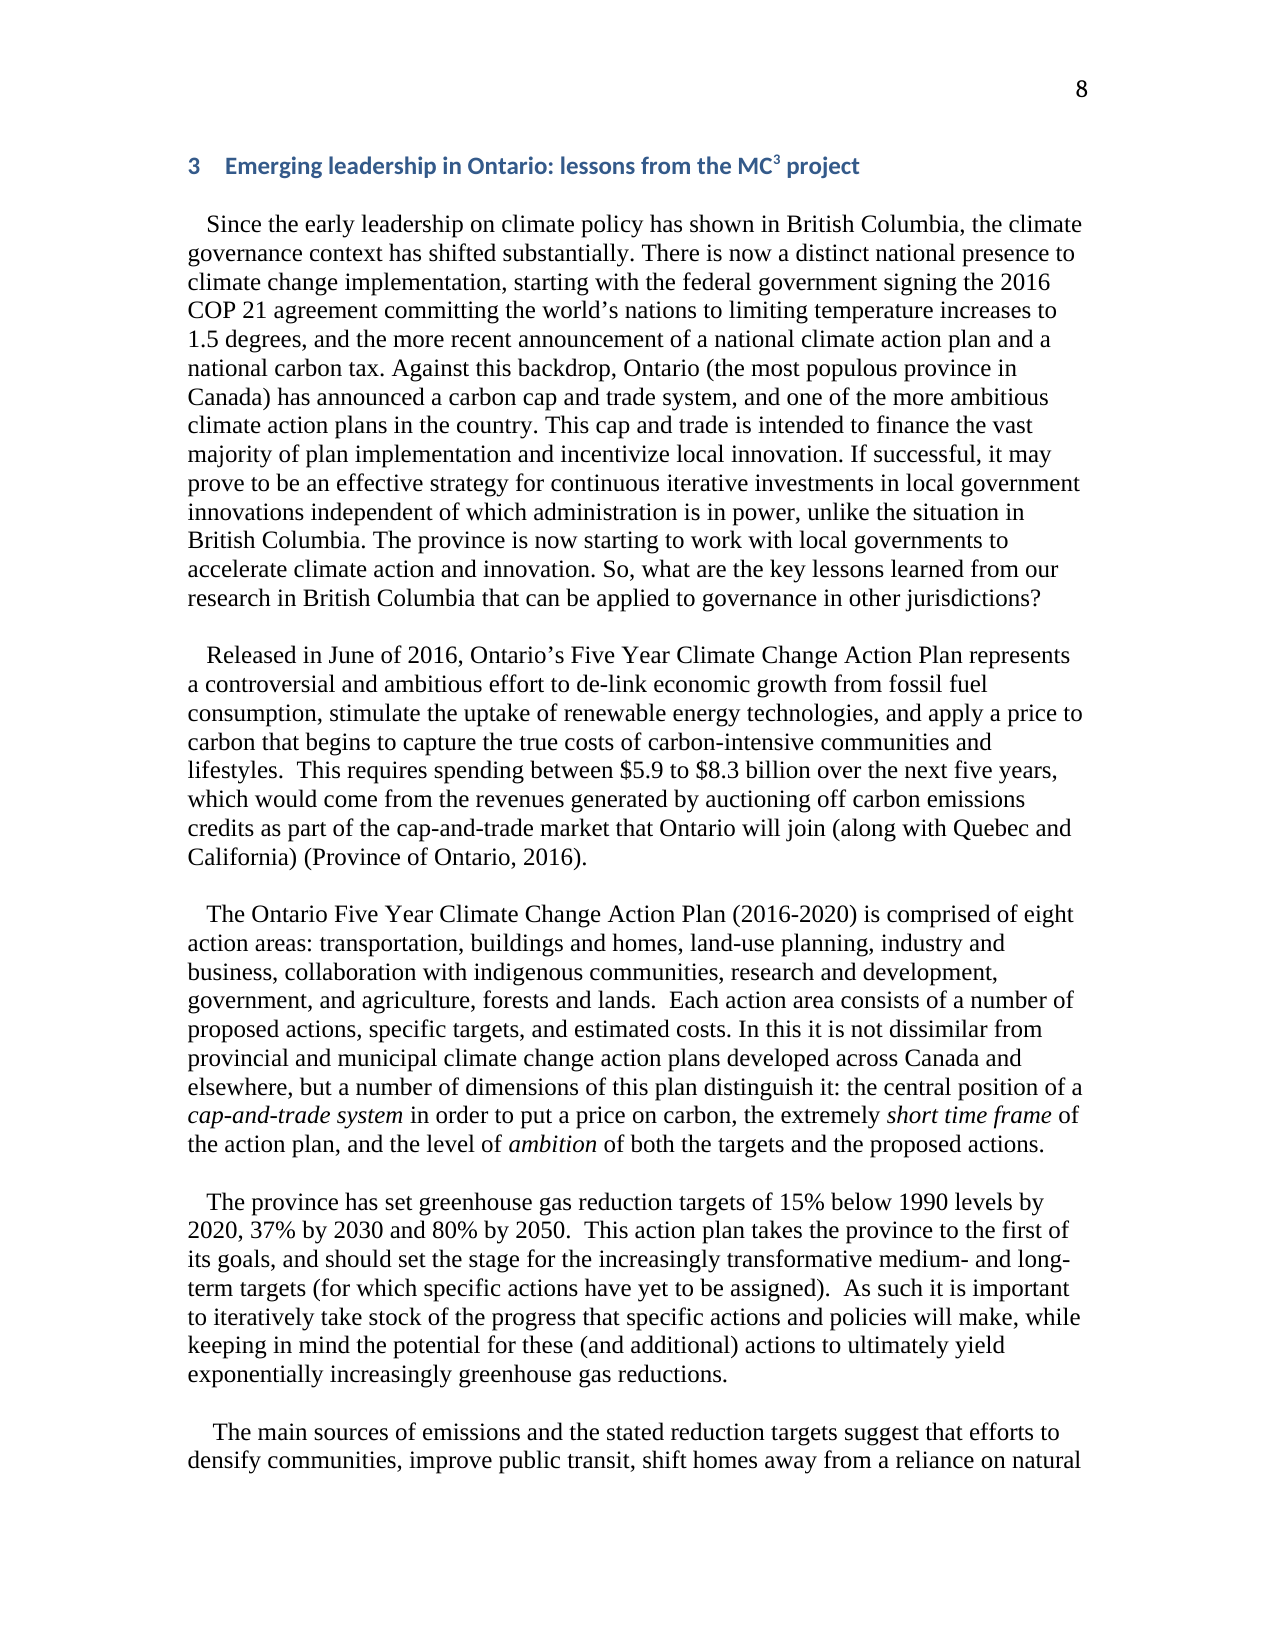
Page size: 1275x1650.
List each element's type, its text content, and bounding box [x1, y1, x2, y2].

subtitle Emerging leadership in Ontario: lessons from the MC3 project [187, 150, 1087, 181]
text Since the early leadership on climate policy has shown in British Columbia, the climate governance context has shifted substantially. There is now a distinct national presence to climate change implementation, starting with the federal government signing the 2016 COP 21 agreement committing the world’s nations to limiting temperature increases to 1.5 degrees, and the more recent announcement of a national climate action plan and a national carbon tax. Against this backdrop, Ontario (the most populous province in Canada) has announced a carbon cap and trade system, and one of the more ambitious climate action plans in the country. This cap and trade is intended to finance the vast majority of plan implementation and incentivize local innovation. If successful, it may prove to be an effective strategy for continuous iterative investments in local government innovations independent of which administration is in power, unlike the situation in British Columbia. The province is now starting to work with local governments to accelerate climate action and innovation. So, what are the key lessons learned from our research in British Columbia that can be applied to governance in other jurisdictions? [187, 209, 1087, 612]
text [187, 1417, 1087, 1474]
text The province has set greenhouse gas reduction targets of 15% below 1990 levels by 2020, 37% by 2030 and 80% by 2050. This action plan takes the province to the first of its goals, and should set the stage for the increasingly transformative medium- and long-term targets (for which specific actions have yet to be assigned). As such it is important to iteratively take stock of the progress that specific actions and policies will make, while keeping in mind the potential for these (and additional) actions to ultimately yield exponentially increasingly greenhouse gas reductions. [187, 1187, 1087, 1388]
text Released in June of 2016, Ontario’s Five Year Climate Change Action Plan represents a controversial and ambitious effort to de-link economic growth from fossil fuel consumption, stimulate the uptake of renewable energy technologies, and apply a price to carbon that begins to capture the true costs of carbon-intensive communities and lifestyles. This requires spending between $5.9 to $8.3 billion over the next five years, which would come from the revenues generated by auctioning off carbon emissions credits as part of the cap-and-trade market that Ontario will join (along with Quebec and California) (Province of Ontario, 2016). [187, 641, 1087, 871]
text The Ontario Five Year Climate Change Action Plan (2016-2020) is comprised of eight action areas: transportation, buildings and homes, land-use planning, industry and business, collaboration with indigenous communities, research and development, government, and agriculture, forests and lands. Each action area consists of a number of proposed actions, specific targets, and estimated costs. In this it is not dissimilar from provincial and municipal climate change action plans developed across Canada and elsewhere, but a number of dimensions of this plan distinguish it: the central position of a cap-and-trade system in order to put a price on carbon, the extremely short time frame of the action plan, and the level of ambition of both the targets and the proposed actions. [187, 899, 1087, 1158]
